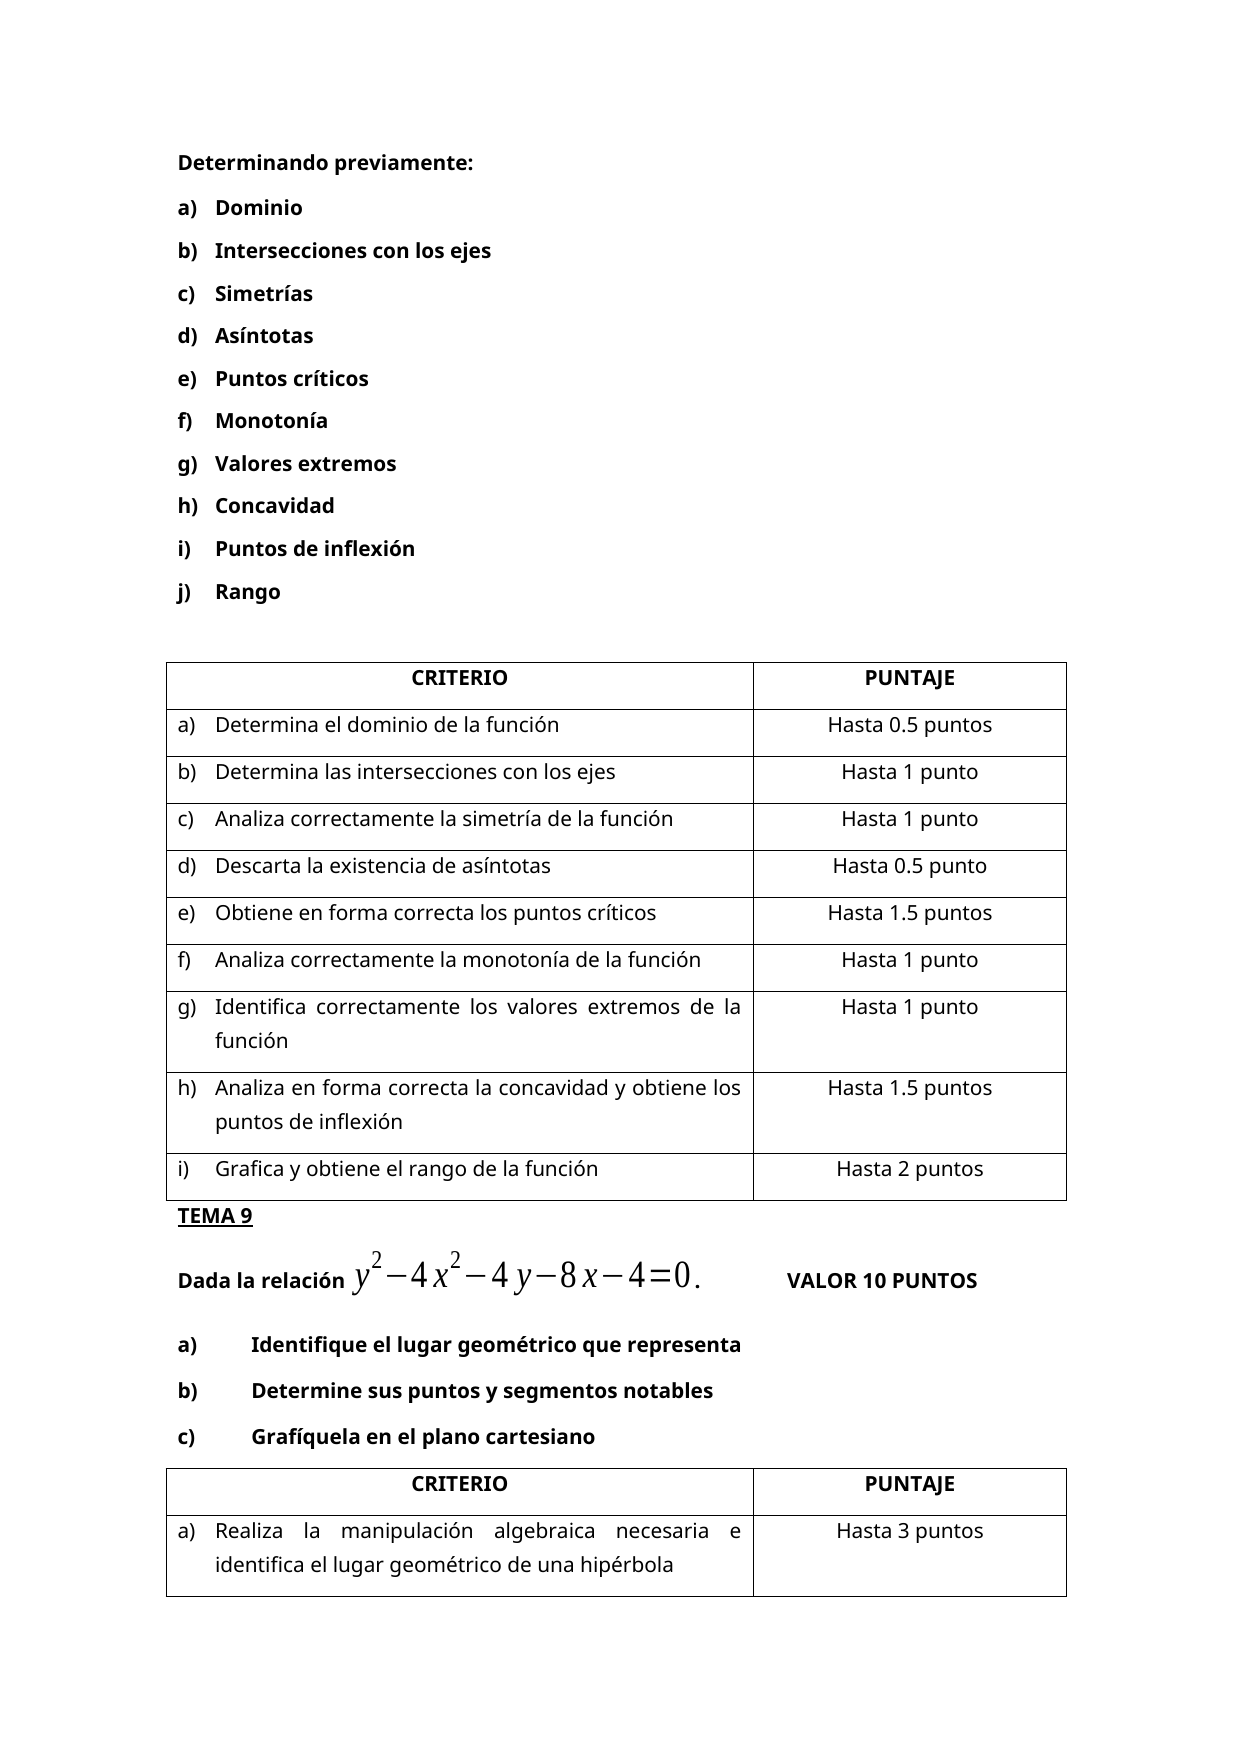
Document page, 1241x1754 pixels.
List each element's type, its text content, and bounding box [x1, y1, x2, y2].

table_cell Hasta 1 punto [754, 804, 1066, 850]
list Rango [177, 577, 1063, 605]
table_cell Hasta 2 puntos [754, 1154, 1066, 1200]
table_cell Hasta 1 punto [754, 992, 1066, 1072]
list Valores extremos [177, 449, 1063, 477]
table_cell Hasta 1 punto [754, 945, 1066, 991]
table_cell Identifica correctamente los valores extremos de la función [167, 992, 753, 1072]
text Determinando previamente: [177, 148, 1063, 176]
list Monotonía [177, 406, 1063, 435]
table_cell Hasta 1 punto [754, 757, 1066, 803]
table_cell Hasta 3 puntos [754, 1516, 1066, 1596]
list Asíntotas [177, 321, 1063, 350]
list Simetrías [177, 279, 1063, 307]
table_cell Hasta 0.5 puntos [754, 710, 1066, 756]
text Dada la relación . VALOR 10 PUNTOS [177, 1247, 1063, 1313]
table_cell Obtiene en forma correcta los puntos críticos [167, 898, 753, 944]
table_cell Grafica y obtiene el rango de la función [167, 1154, 753, 1200]
table_cell Determina las intersecciones con los ejes [167, 757, 753, 803]
list Puntos de inflexión [177, 534, 1063, 563]
text TEMA 9 [177, 1201, 1063, 1229]
table_header CRITERIO [167, 663, 753, 709]
table_cell Descarta la existencia de asíntotas [167, 851, 753, 897]
list Puntos críticos [177, 364, 1063, 392]
table_cell Analiza correctamente la simetría de la función [167, 804, 753, 850]
table_cell Determina el dominio de la función [167, 710, 753, 756]
table_cell Hasta 0.5 punto [754, 851, 1066, 897]
list Intersecciones con los ejes [177, 236, 1063, 264]
text b) Determine sus puntos y segmentos notables [177, 1376, 1063, 1405]
text a) Identifique el lugar geométrico que representa [177, 1331, 1063, 1359]
table_cell Hasta 1.5 puntos [754, 1073, 1066, 1153]
table_cell Hasta 1.5 puntos [754, 898, 1066, 944]
table_header CRITERIO [167, 1469, 753, 1515]
table_cell Analiza en forma correcta la concavidad y obtiene los puntos de inflexión [167, 1073, 753, 1153]
text c) Grafíquela en el plano cartesiano [177, 1422, 1063, 1451]
list Dominio [177, 193, 1063, 222]
table_cell Analiza correctamente la monotonía de la función [167, 945, 753, 991]
table_cell Realiza la manipulación algebraica necesaria e identifica el lugar geométrico de una hipérbola [167, 1516, 753, 1596]
table_header PUNTAJE [754, 1469, 1066, 1515]
table_header PUNTAJE [754, 663, 1066, 709]
list Concavidad [177, 492, 1063, 520]
